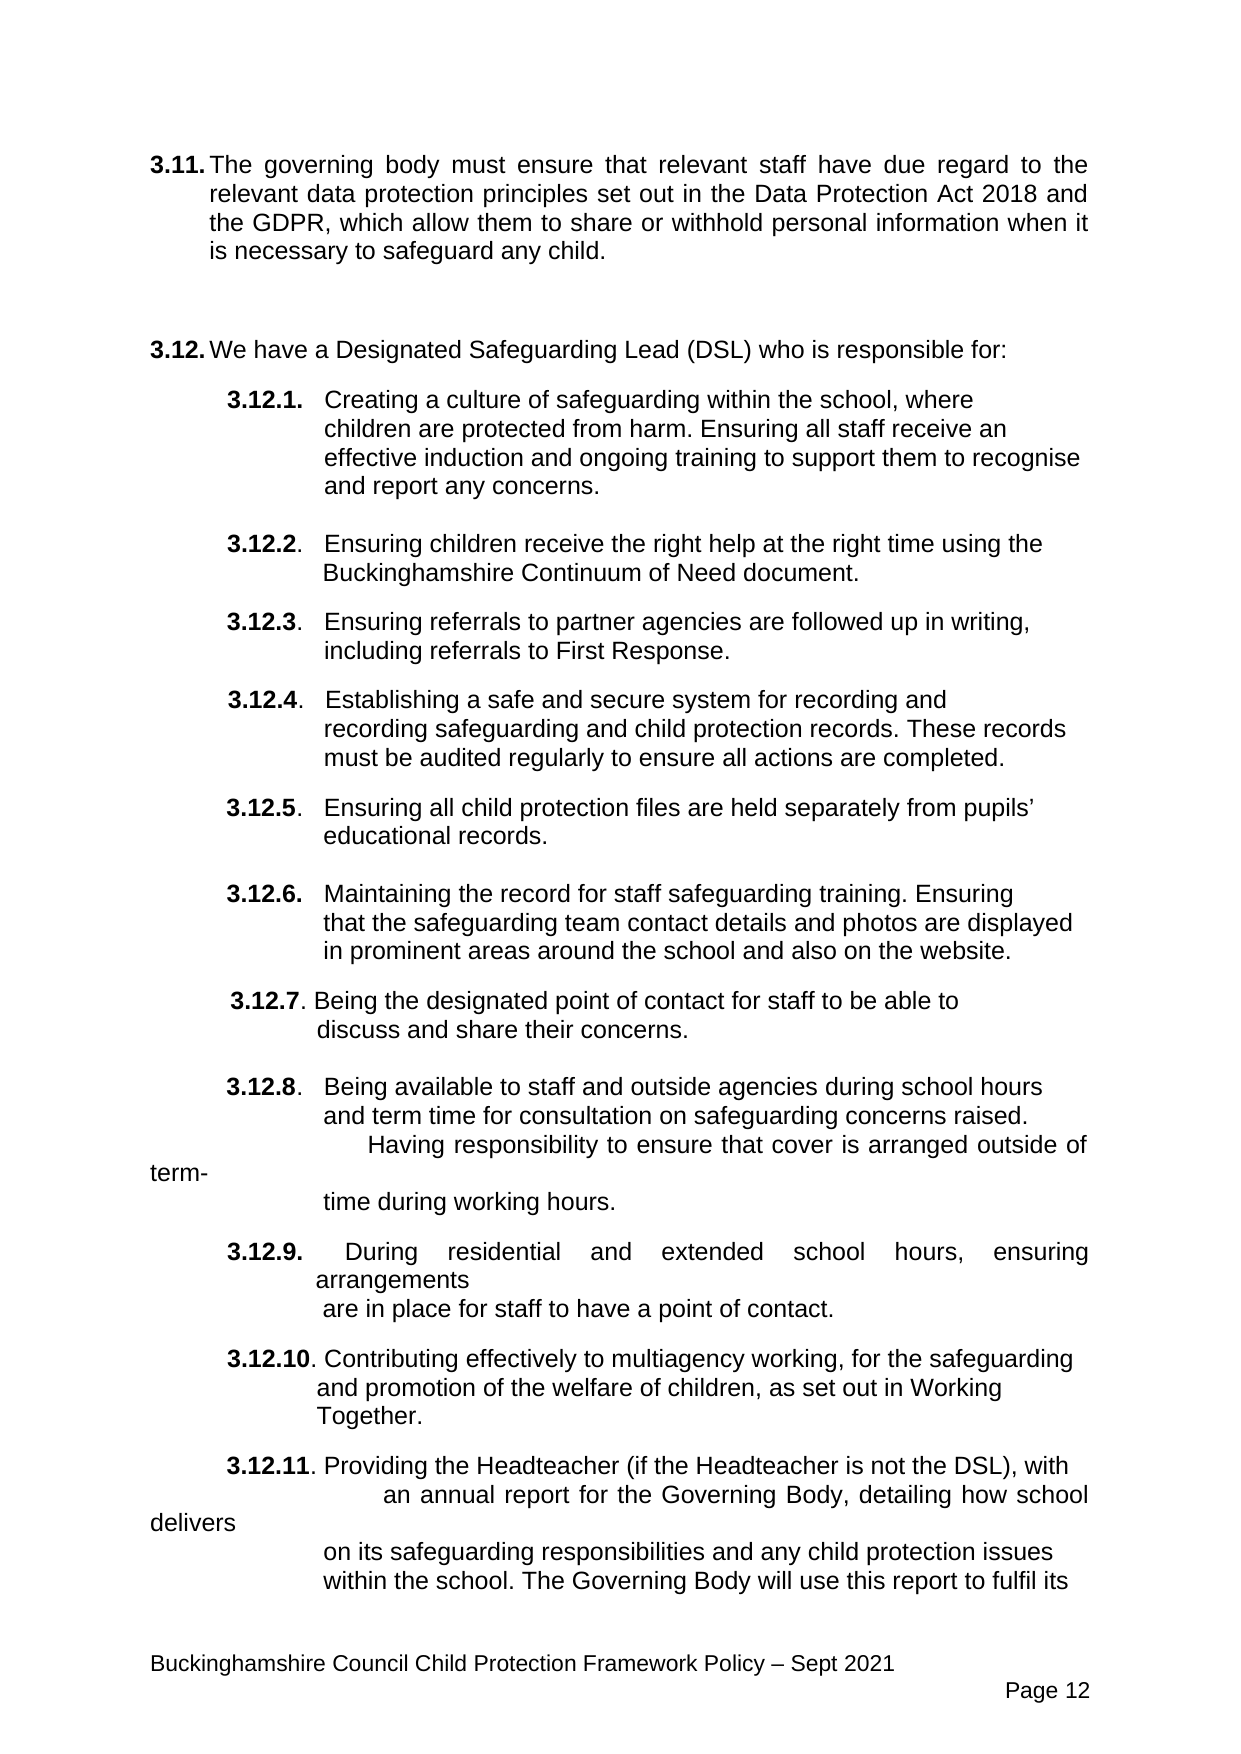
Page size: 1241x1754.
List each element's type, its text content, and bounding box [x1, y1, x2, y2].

text and promotion of the welfare of children, as set out in Working [150, 1372, 1090, 1401]
text 3.12.8. Being available to staff and outside agencies during school hours [150, 1072, 1090, 1101]
text 3.12.3. Ensuring referrals to partner agencies are followed up in writing, [227, 607, 1090, 636]
text 3.12.5. Ensuring all child protection files are held separately from pupils’ [150, 792, 1090, 821]
list are in place for staff to have a point of contact. [315, 1294, 1090, 1323]
text in prominent areas around the school and also on the website. [150, 936, 1090, 965]
text Together. [150, 1401, 1090, 1430]
list effective induction and ongoing training to support them to recognise [227, 442, 1090, 471]
text Having responsibility to ensure that cover is arranged outside of term- [150, 1129, 1090, 1187]
text time during working hours. [150, 1187, 1090, 1216]
text 3.12.11. Providing the Headteacher (if the Headteacher is not the DSL), with [150, 1451, 1090, 1479]
text 3.12.6. Maintaining the record for staff safeguarding training. Ensuring [150, 879, 1090, 907]
text including referrals to First Response. [227, 636, 1090, 664]
text educational records. [150, 821, 1090, 850]
text 3.12.10. Contributing effectively to multiagency working, for the safeguarding [227, 1344, 1090, 1372]
text 3.12.4. Establishing a safe and secure system for recording and [221, 685, 1090, 714]
text that the safeguarding team contact details and photos are displayed [150, 907, 1090, 936]
text on its safeguarding responsibilities and any child protection issues [150, 1537, 1090, 1566]
list recording safeguarding and child protection records. These records [303, 714, 1090, 743]
text 3.12.7. Being the designated point of contact for staff to be able to [216, 986, 1090, 1014]
text within the school. The Governing Body will use this report to fulfil its [150, 1566, 1090, 1594]
list During residential and extended school hours, ensuring arrangements [227, 1237, 1090, 1294]
list 3.12.1. Creating a culture of safeguarding within the school, where [227, 385, 1090, 414]
list The governing body must ensure that relevant staff have due regard to the relevant data protection principles set out in the Data Protection Act 2018 and the GDPR, which allow them to share or withhold personal information when it is necessary to safeguard any child. [150, 150, 1090, 265]
list discuss and share their concerns. [303, 1014, 1090, 1043]
list 3.12.2. Ensuring children receive the right help at the right time using the [227, 529, 1090, 557]
text and term time for consultation on safeguarding concerns raised. [150, 1101, 1090, 1129]
list children are protected from harm. Ensuring all staff receive an [227, 414, 1090, 442]
list must be audited regularly to ensure all actions are completed. [303, 743, 1090, 772]
list We have a Designated Safeguarding Lead (DSL) who is responsible for: [150, 335, 1090, 364]
list Buckinghamshire Continuum of Need document. [302, 557, 1090, 586]
list and report any concerns. [227, 471, 1090, 500]
text an annual report for the Governing Body, detailing how school delivers [150, 1479, 1090, 1537]
